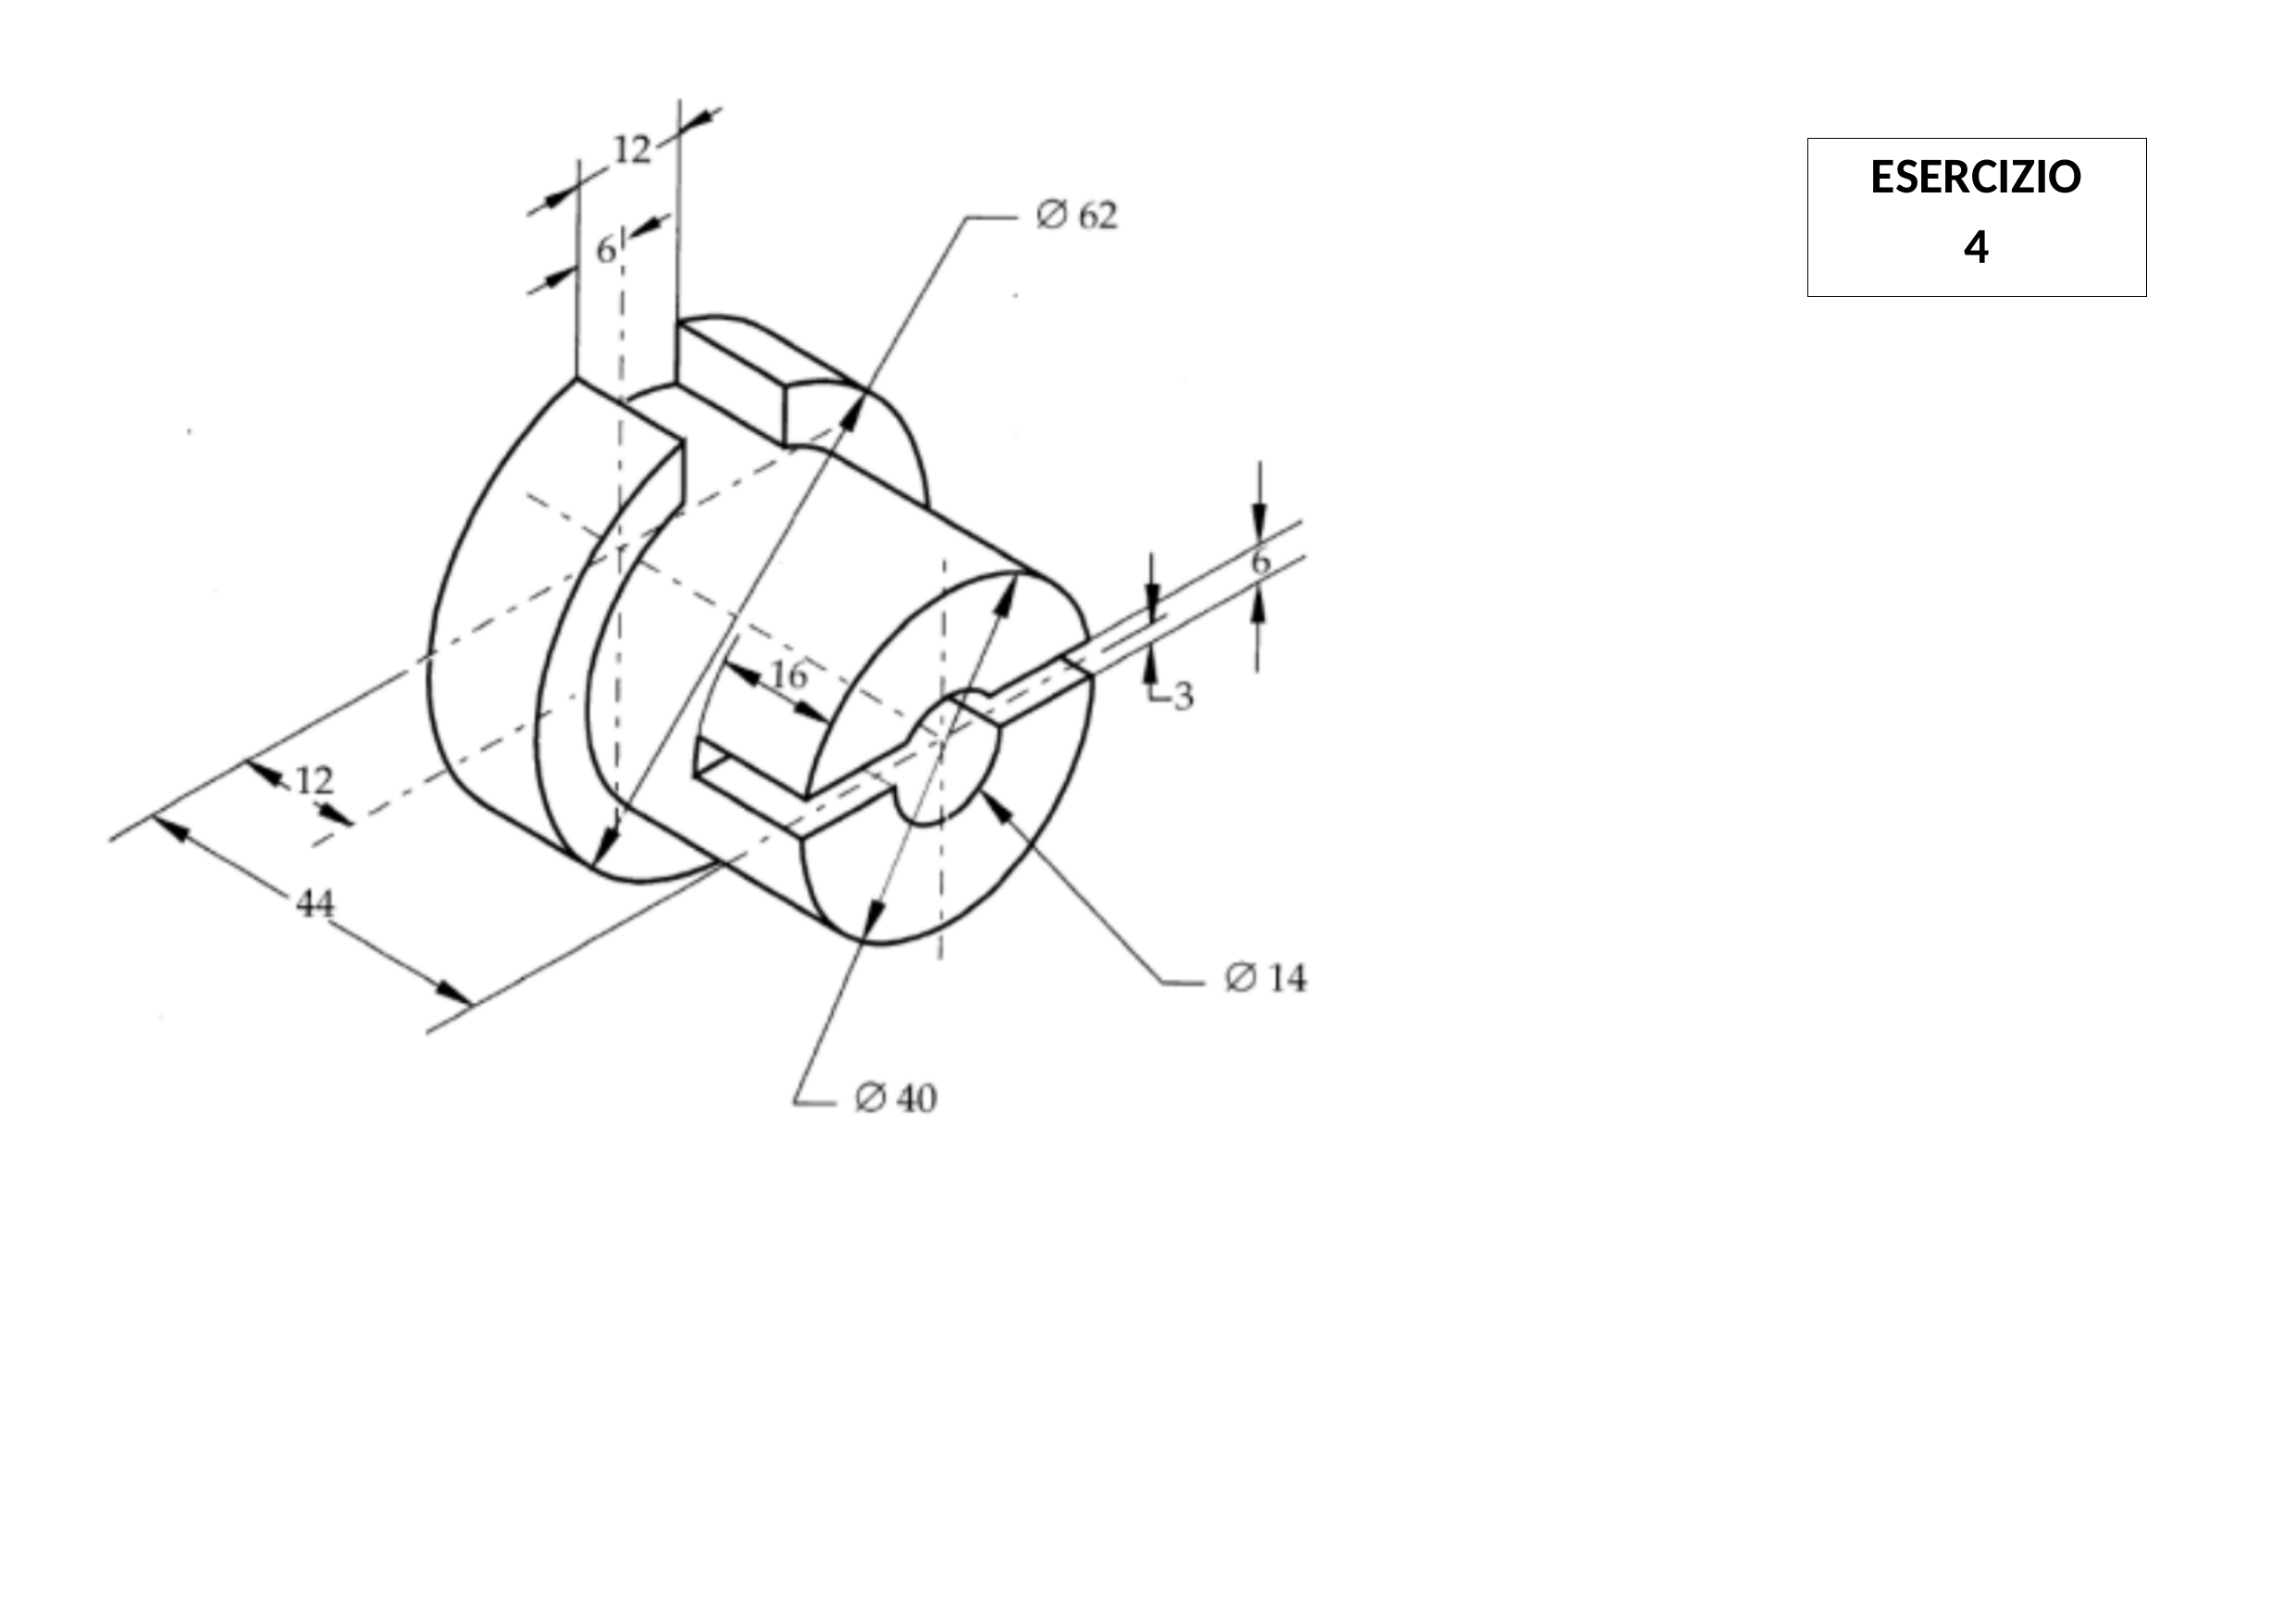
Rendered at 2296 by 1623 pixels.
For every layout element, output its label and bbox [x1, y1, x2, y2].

picture [69, 69, 1404, 1155]
